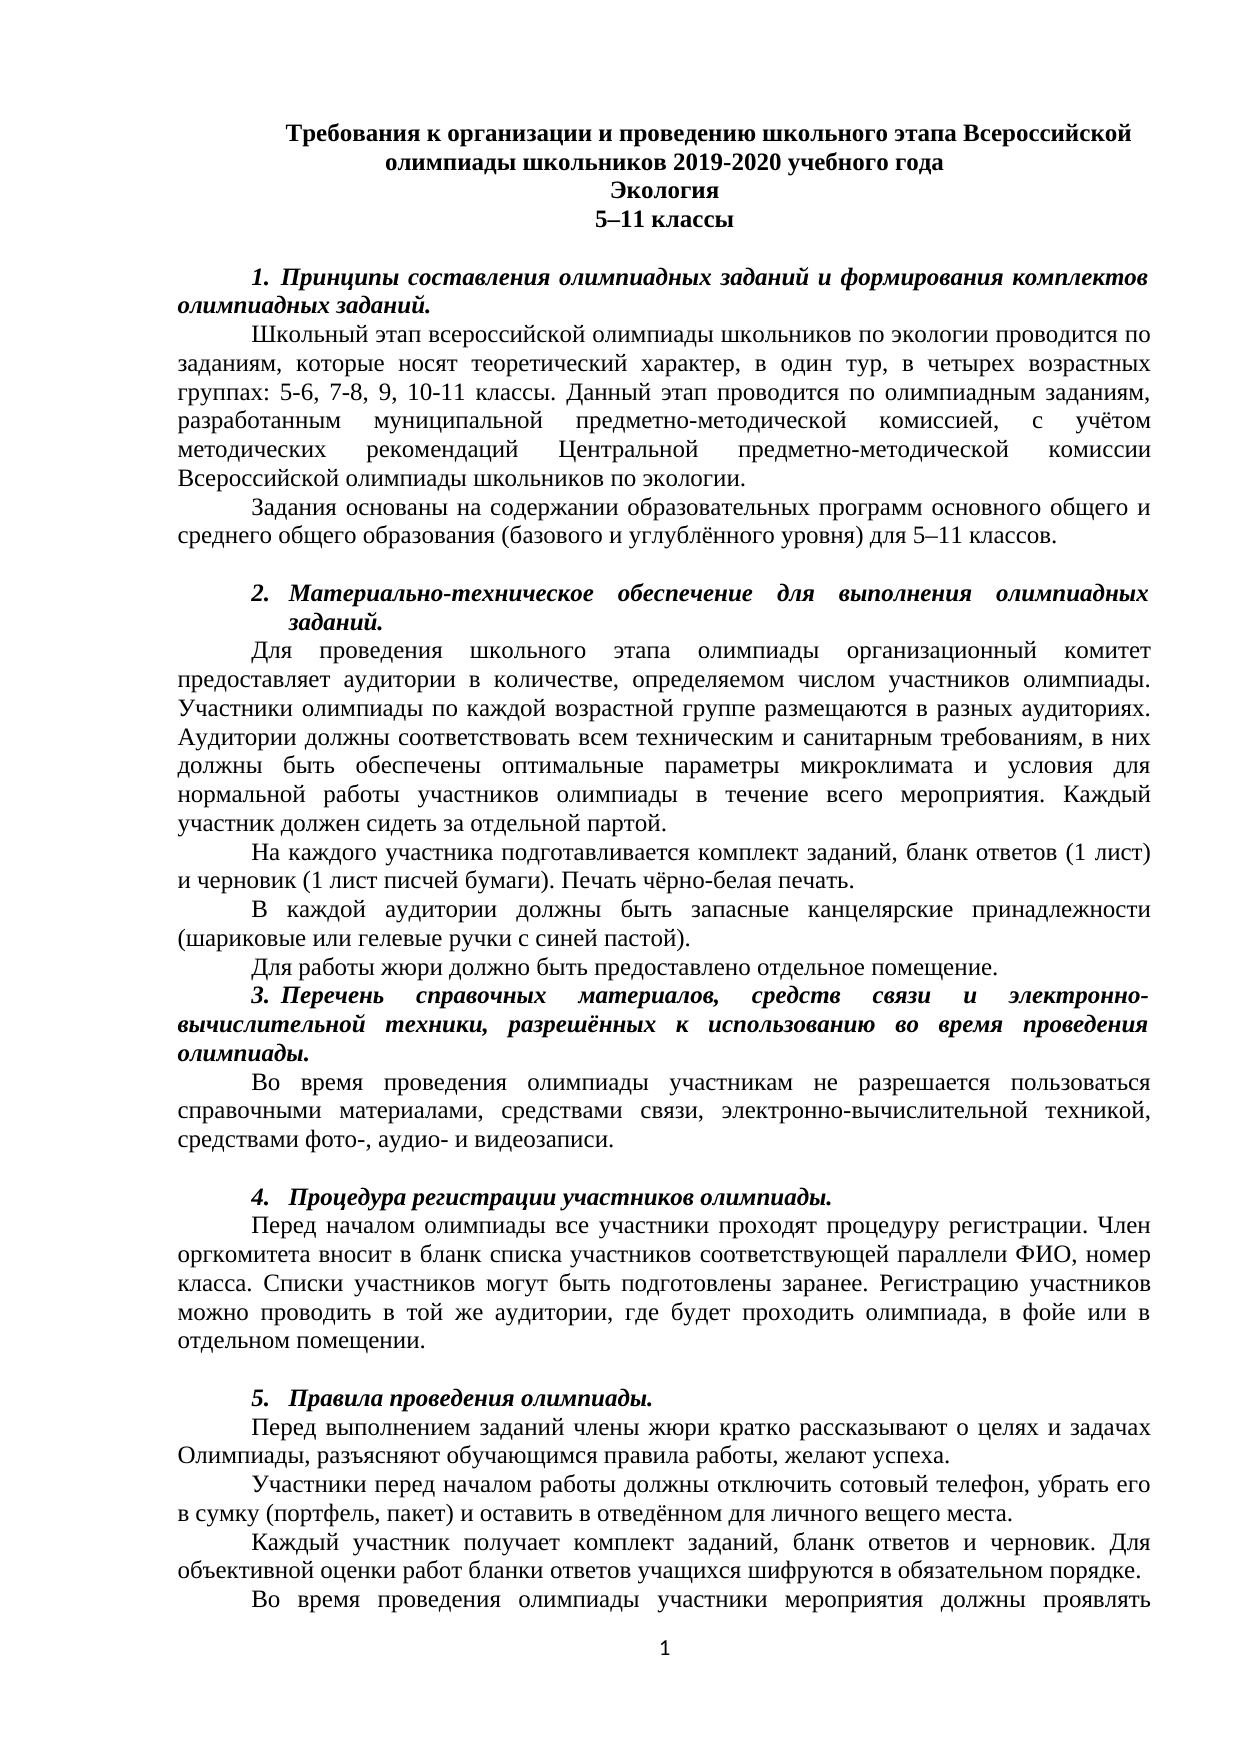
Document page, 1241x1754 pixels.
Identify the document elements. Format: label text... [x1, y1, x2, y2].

text Школьный этап всероссийской олимпиады школьников по экологии проводится по заданиям, которые носят теоретический характер, в один тур, в четырех возрастных группах: 5-6, 7-8, 9, 10-11 классы. Данный этап проводится по олимпиадным заданиям, разработанным муниципальной предметно-методической комиссией, с учётом методических рекомендаций Центральной предметно-методической комиссии Всероссийской олимпиады школьников по экологии. [177, 319, 1152, 492]
list Принципы составления олимпиадных заданий и формирования комплектов олимпиадных заданий. [177, 262, 1152, 319]
text Перед выполнением заданий члены жюри кратко рассказывают о целях и задачах Олимпиады, разъясняют обучающимся правила работы, желают успеха. [177, 1412, 1152, 1469]
list Правила проведения олимпиады. [251, 1383, 1152, 1412]
list Перечень справочных материалов, средств связи и электронно-вычислительной техники, разрешённых к использованию во время проведения олимпиады. [177, 981, 1152, 1067]
text Задания основаны на содержании образовательных программ основного общего и среднего общего образования (базового и углублённого уровня) для 5–11 классов. [177, 492, 1152, 549]
text 5–11 классы [177, 204, 1152, 233]
text Участники перед началом работы должны отключить сотовый телефон, убрать его в сумку (портфель, пакет) и оставить в отведённом для личного вещего места. [177, 1469, 1152, 1527]
text Перед началом олимпиады все участники проходят процедуру регистрации. Член оргкомитета вносит в бланк списка участников соответствующей параллели ФИО, номер класса. Списки участников могут быть подготовлены заранее. Регистрацию участников можно проводить в той же аудитории, где будет проходить олимпиада, в фойе или в отдельном помещении. [177, 1211, 1152, 1354]
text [177, 1584, 1152, 1613]
text На каждого участника подготавливается комплект заданий, бланк ответов (1 лист) и черновик (1 лист писчей бумаги). Печать чёрно-белая печать. [177, 837, 1152, 894]
text Каждый участник получает комплект заданий, бланк ответов и черновик. Для объективной оценки работ бланки ответов учащихся шифруются в обязательном порядке. [177, 1527, 1152, 1584]
text В каждой аудитории должны быть запасные канцелярские принадлежности (шариковые или гелевые ручки с синей пастой). [177, 894, 1152, 952]
text Экология [177, 176, 1152, 204]
text Требования к организации и проведению школьного этапа Всероссийской олимпиады школьников 2019-2020 учебного года [177, 118, 1152, 176]
list Процедура регистрации участников олимпиады. [251, 1182, 1152, 1211]
text Для проведения школьного этапа олимпиады организационный комитет предоставляет аудитории в количестве, определяемом числом участников олимпиады. Участники олимпиады по каждой возрастной группе размещаются в разных аудиториях. Аудитории должны соответствовать всем техническим и санитарным требованиям, в них должны быть обеспечены оптимальные параметры микроклимата и условия для нормальной работы участников олимпиады в течение всего мероприятия. Каждый участник должен сидеть за отдельной партой. [177, 636, 1152, 837]
text Для работы жюри должно быть предоставлено отдельное помещение. [177, 952, 1152, 981]
text Во время проведения олимпиады участникам не разрешается пользоваться справочными материалами, средствами связи, электронно-вычислительной техникой, средствами фото-, аудио- и видеозаписи. [177, 1067, 1152, 1153]
list Материально-техническое обеспечение для выполнения олимпиадных заданий. [251, 578, 1152, 636]
